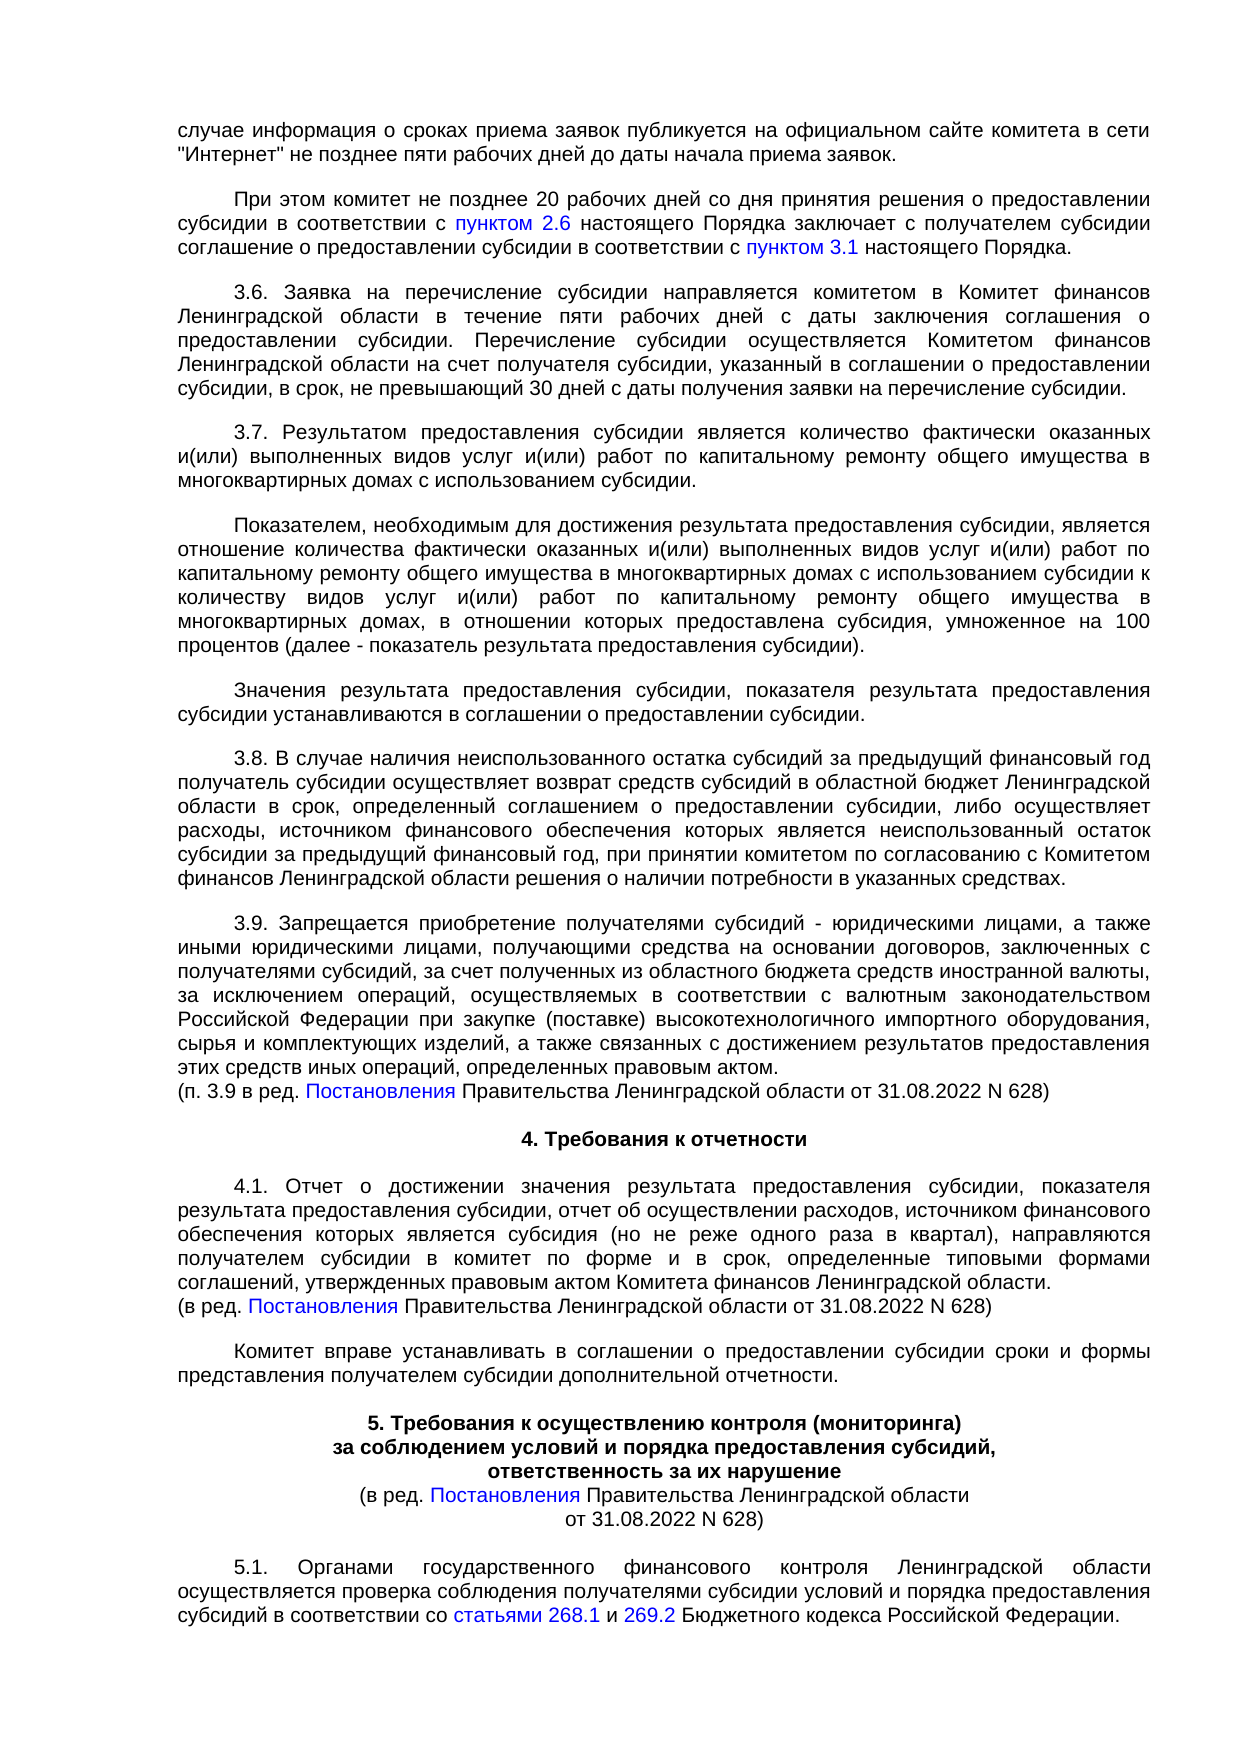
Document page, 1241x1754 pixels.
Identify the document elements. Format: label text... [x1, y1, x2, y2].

text 3.8. В случае наличия неиспользованного остатка субсидий за предыдущий финансовый год получатель субсидии осуществляет возврат средств субсидий в областной бюджет Ленинградской области в срок, определенный соглашением о предоставлении субсидии, либо осуществляет расходы, источником финансового обеспечения которых является неиспользованный остаток субсидии за предыдущий финансовый год, при принятии комитетом по согласованию с Комитетом финансов Ленинградской области решения о наличии потребности в указанных средствах. [177, 746, 1152, 890]
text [177, 118, 1152, 166]
title 4. Требования к отчетности [177, 1126, 1152, 1150]
text 3.6. Заявка на перечисление субсидии направляется комитетом в Комитет финансов Ленинградской области в течение пяти рабочих дней с даты заключения соглашения о предоставлении субсидии. Перечисление субсидии осуществляется Комитетом финансов Ленинградской области на счет получателя субсидии, указанный в соглашении о предоставлении субсидии, в срок, не превышающий 30 дней с даты получения заявки на перечисление субсидии. [177, 279, 1152, 399]
title ответственность за их нарушение [177, 1459, 1152, 1483]
title за соблюдением условий и порядка предоставления субсидий, [177, 1435, 1152, 1459]
text от 31.08.2022 N 628) [177, 1507, 1152, 1531]
text Показателем, необходимым для достижения результата предоставления субсидии, является отношение количества фактически оказанных и(или) выполненных видов услуг и(или) работ по капитальному ремонту общего имущества в многоквартирных домах с использованием субсидии к количеству видов услуг и(или) работ по капитальному ремонту общего имущества в многоквартирных домах, в отношении которых предоставлена субсидия, умноженное на 100 процентов (далее - показатель результата предоставления субсидии). [177, 513, 1152, 657]
text (в ред. Постановления Правительства Ленинградской области [177, 1483, 1152, 1507]
text При этом комитет не позднее 20 рабочих дней со дня принятия решения о предоставлении субсидии в соответствии с пунктом 2.6 настоящего Порядка заключает с получателем субсидии соглашение о предоставлении субсидии в соответствии с пунктом 3.1 настоящего Порядка. [177, 187, 1152, 259]
text 5.1. Органами государственного финансового контроля Ленинградской области осуществляется проверка соблюдения получателями субсидии условий и порядка предоставления субсидий в соответствии со статьями 268.1 и 269.2 Бюджетного кодекса Российской Федерации. [177, 1554, 1152, 1626]
text Значения результата предоставления субсидии, показателя результата предоставления субсидии устанавливаются в соглашении о предоставлении субсидии. [177, 677, 1152, 725]
text 3.9. Запрещается приобретение получателями субсидий - юридическими лицами, а также иными юридическими лицами, получающими средства на основании договоров, заключенных с получателями субсидий, за счет полученных из областного бюджета средств иностранной валюты, за исключением операций, осуществляемых в соответствии с валютным законодательством Российской Федерации при закупке (поставке) высокотехнологичного импортного оборудования, сырья и комплектующих изделий, а также связанных с достижением результатов предоставления этих средств иных операций, определенных правовым актом. [177, 911, 1152, 1078]
text (п. 3.9 в ред. Постановления Правительства Ленинградской области от 31.08.2022 N 628) [177, 1078, 1152, 1102]
text 3.7. Результатом предоставления субсидии является количество фактически оказанных и(или) выполненных видов услуг и(или) работ по капитальному ремонту общего имущества в многоквартирных домах с использованием субсидии. [177, 420, 1152, 492]
title 5. Требования к осуществлению контроля (мониторинга) [177, 1411, 1152, 1435]
text Комитет вправе устанавливать в соглашении о предоставлении субсидии сроки и формы представления получателем субсидии дополнительной отчетности. [177, 1339, 1152, 1387]
text 4.1. Отчет о достижении значения результата предоставления субсидии, показателя результата предоставления субсидии, отчет об осуществлении расходов, источником финансового обеспечения которых является субсидия (но не реже одного раза в квартал), направляются получателем субсидии в комитет по форме и в срок, определенные типовыми формами соглашений, утвержденных правовым актом Комитета финансов Ленинградской области. [177, 1174, 1152, 1294]
text (в ред. Постановления Правительства Ленинградской области от 31.08.2022 N 628) [177, 1294, 1152, 1318]
